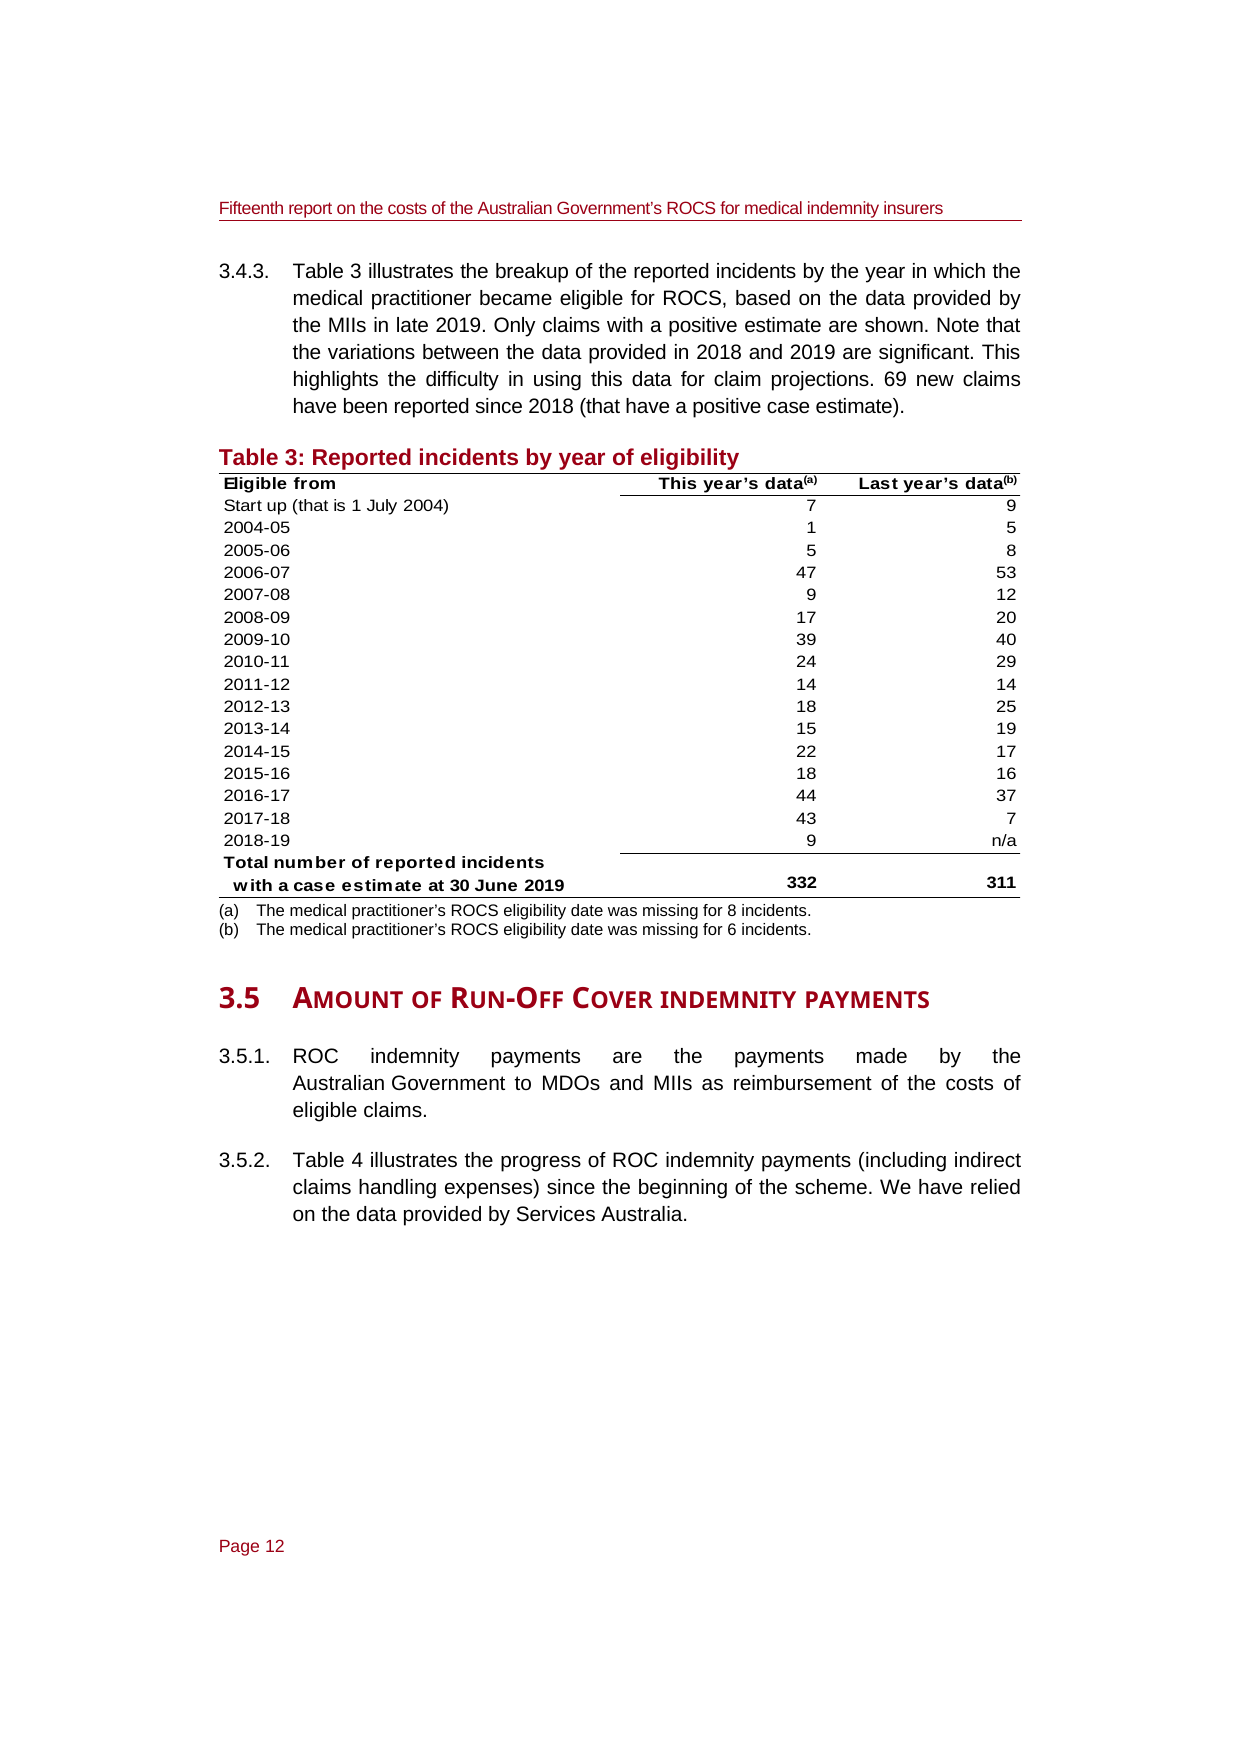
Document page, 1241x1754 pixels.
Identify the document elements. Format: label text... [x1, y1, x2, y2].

list The medical practitioner’s ROCS eligibility date was missing for 8 incidents. [218, 901, 1022, 920]
text ROC indemnity payments are the payments made by the Australian Government to MDOs and MIIs as reimbursement of the costs of eligible claims. [218, 1042, 1022, 1123]
subtitle Amount of Run-Off Cover indemnity payments [218, 977, 1022, 1017]
list The medical practitioner’s ROCS eligibility date was missing for 6 incidents. [218, 920, 1022, 939]
subtitle Table 3: Reported incidents by year of eligibility [218, 444, 1022, 471]
text Table 3 illustrates the breakup of the reported incidents by the year in which the medical practitioner became eligible for ROCS, based on the data provided by the MIIs in late 2019. Only claims with a positive estimate are shown. Note that the variations between the data provided in 2018 and 2019 are significant. This highlights the difficulty in using this data for claim projections. 69 new claims have been reported since 2018 (that have a positive case estimate). [218, 257, 1022, 419]
text Table 4 illustrates the progress of ROC indemnity payments (including indirect claims handling expenses) since the beginning of the scheme. We have relied on the data provided by Services Australia. [218, 1146, 1022, 1227]
